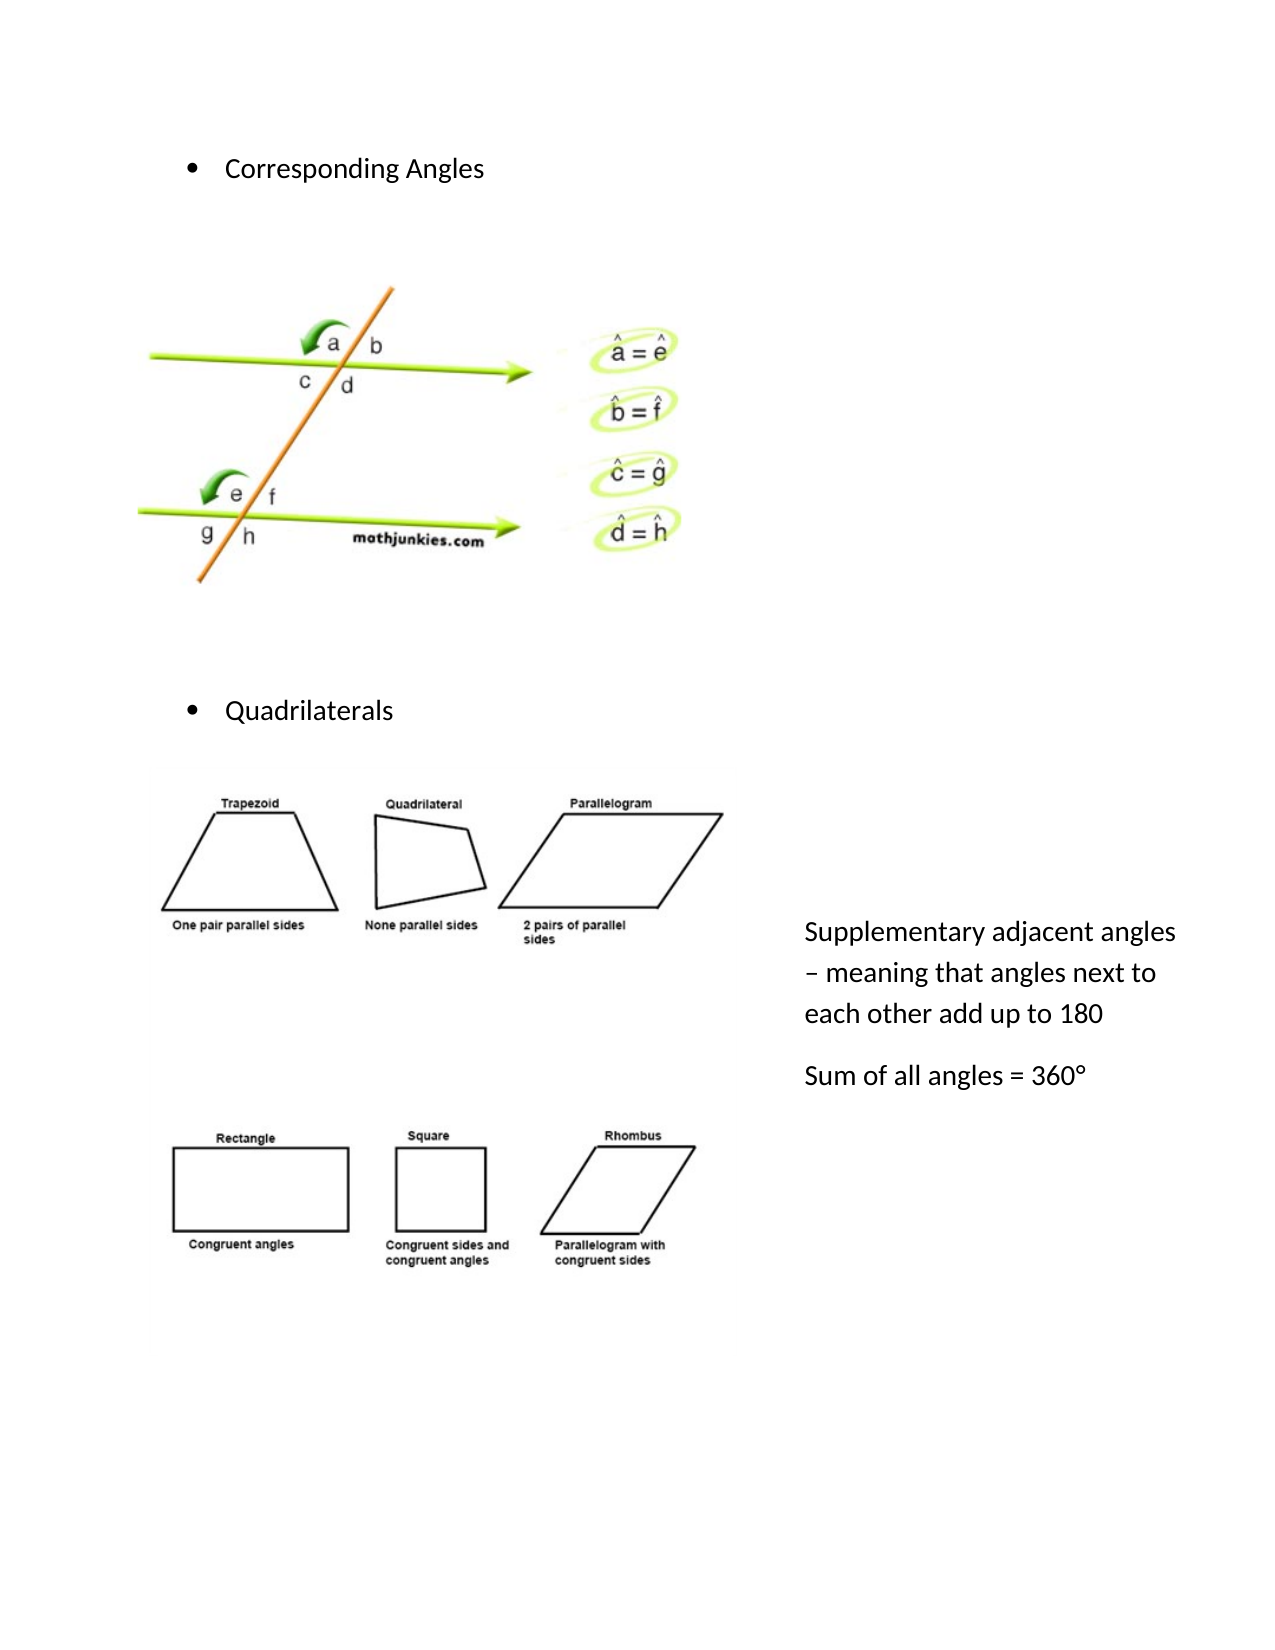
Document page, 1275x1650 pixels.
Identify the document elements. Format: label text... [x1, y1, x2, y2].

picture [148, 767, 738, 1354]
picture [137, 220, 682, 636]
list Quadrilaterals [187, 692, 1125, 728]
list Corresponding Angles [187, 150, 1125, 186]
